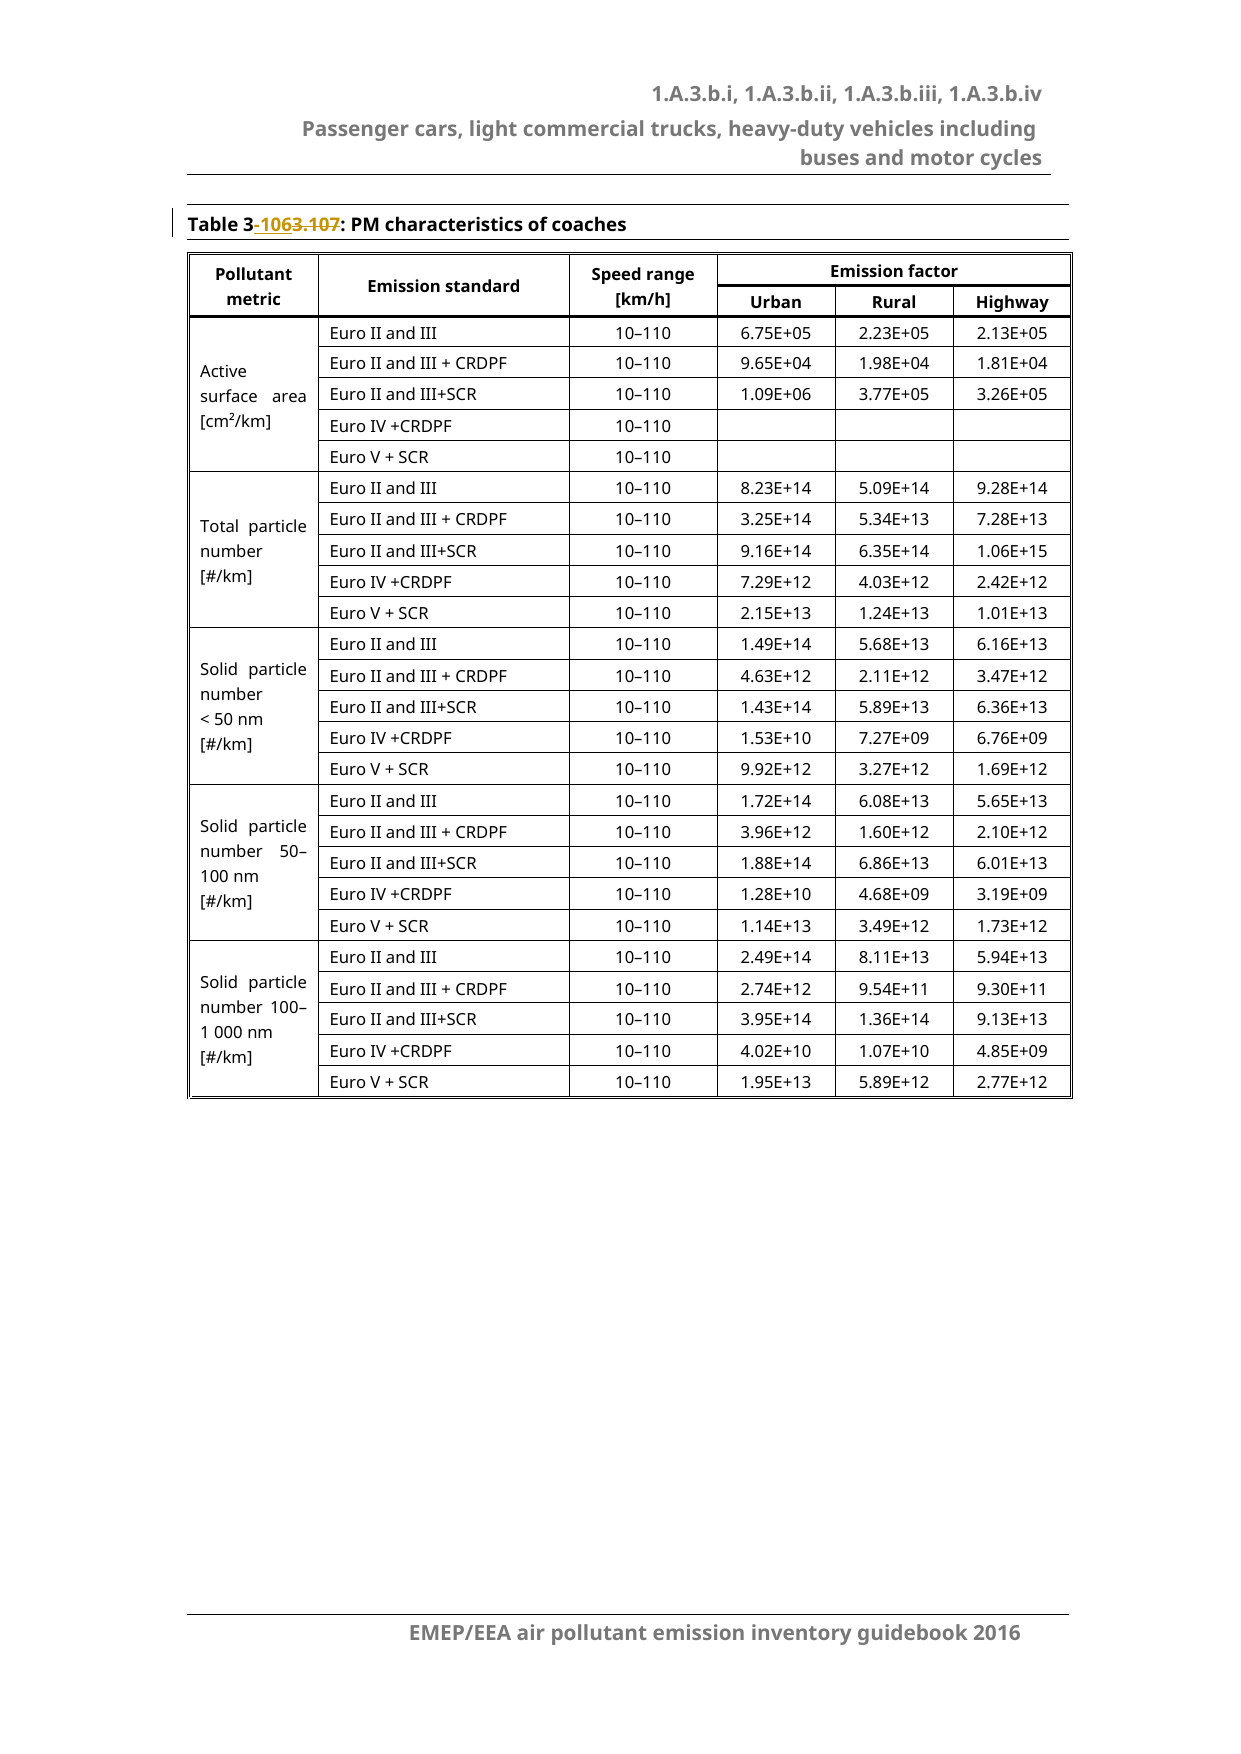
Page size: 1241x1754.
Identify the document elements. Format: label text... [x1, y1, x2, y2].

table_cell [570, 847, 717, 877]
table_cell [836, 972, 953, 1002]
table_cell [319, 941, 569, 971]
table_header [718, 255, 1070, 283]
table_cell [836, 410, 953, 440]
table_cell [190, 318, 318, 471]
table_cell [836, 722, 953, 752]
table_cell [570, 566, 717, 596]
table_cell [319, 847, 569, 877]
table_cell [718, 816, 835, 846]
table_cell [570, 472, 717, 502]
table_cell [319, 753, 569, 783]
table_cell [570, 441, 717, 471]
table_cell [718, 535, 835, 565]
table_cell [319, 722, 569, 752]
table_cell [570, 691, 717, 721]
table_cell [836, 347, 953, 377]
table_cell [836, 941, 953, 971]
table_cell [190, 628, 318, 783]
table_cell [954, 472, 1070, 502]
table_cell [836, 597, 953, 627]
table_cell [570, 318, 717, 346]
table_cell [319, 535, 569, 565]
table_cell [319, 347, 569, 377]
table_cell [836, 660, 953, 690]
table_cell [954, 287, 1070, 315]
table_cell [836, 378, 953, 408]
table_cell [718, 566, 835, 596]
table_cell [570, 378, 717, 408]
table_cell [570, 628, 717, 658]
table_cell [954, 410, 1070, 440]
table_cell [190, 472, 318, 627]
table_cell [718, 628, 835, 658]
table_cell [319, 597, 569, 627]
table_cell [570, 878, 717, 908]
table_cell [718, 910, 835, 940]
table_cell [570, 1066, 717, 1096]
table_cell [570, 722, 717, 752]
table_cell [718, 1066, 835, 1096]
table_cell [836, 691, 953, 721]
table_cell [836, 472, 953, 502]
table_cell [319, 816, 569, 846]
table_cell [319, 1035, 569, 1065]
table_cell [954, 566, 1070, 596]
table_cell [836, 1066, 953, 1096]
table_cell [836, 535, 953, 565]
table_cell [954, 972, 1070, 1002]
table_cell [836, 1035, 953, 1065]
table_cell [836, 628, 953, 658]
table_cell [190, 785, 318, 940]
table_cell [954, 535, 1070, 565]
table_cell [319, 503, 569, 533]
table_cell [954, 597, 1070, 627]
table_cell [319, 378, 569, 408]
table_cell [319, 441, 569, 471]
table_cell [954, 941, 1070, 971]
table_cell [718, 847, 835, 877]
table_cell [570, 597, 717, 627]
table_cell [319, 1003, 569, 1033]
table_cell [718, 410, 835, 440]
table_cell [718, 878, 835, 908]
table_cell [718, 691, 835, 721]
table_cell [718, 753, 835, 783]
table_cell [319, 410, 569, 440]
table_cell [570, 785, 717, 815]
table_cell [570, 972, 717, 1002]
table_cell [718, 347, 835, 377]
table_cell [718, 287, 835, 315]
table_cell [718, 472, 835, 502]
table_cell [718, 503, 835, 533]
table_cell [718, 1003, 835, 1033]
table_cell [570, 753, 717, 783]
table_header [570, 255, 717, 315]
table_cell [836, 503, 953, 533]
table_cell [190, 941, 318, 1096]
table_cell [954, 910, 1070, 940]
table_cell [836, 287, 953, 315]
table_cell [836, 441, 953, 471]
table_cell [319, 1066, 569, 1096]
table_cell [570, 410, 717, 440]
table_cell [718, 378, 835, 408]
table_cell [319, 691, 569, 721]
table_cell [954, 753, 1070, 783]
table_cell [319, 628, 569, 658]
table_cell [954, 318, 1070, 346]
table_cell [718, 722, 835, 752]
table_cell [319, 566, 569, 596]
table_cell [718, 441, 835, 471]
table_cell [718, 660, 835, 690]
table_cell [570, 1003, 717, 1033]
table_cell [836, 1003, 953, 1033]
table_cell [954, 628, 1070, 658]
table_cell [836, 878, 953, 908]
text Table 3: PM characteristics of coaches [187, 205, 1069, 239]
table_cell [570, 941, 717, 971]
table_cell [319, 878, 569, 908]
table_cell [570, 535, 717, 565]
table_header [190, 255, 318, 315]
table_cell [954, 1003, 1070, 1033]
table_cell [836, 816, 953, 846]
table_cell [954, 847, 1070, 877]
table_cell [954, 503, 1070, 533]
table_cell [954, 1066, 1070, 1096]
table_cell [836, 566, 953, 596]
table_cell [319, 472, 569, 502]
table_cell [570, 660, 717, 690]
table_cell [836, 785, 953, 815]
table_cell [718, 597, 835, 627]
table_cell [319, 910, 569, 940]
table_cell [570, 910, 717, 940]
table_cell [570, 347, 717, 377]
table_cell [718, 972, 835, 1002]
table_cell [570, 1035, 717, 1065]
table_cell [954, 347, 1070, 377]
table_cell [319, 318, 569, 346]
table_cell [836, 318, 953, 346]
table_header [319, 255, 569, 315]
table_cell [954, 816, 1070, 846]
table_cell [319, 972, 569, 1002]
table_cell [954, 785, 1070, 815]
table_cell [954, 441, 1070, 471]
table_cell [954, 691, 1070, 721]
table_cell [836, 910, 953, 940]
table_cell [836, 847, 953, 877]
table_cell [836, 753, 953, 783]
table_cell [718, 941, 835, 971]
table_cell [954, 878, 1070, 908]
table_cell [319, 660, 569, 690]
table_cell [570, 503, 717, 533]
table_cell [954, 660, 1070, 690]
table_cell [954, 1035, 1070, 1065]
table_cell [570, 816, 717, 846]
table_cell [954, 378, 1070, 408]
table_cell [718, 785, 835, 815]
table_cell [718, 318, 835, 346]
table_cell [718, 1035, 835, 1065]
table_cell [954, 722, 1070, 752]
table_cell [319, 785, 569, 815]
